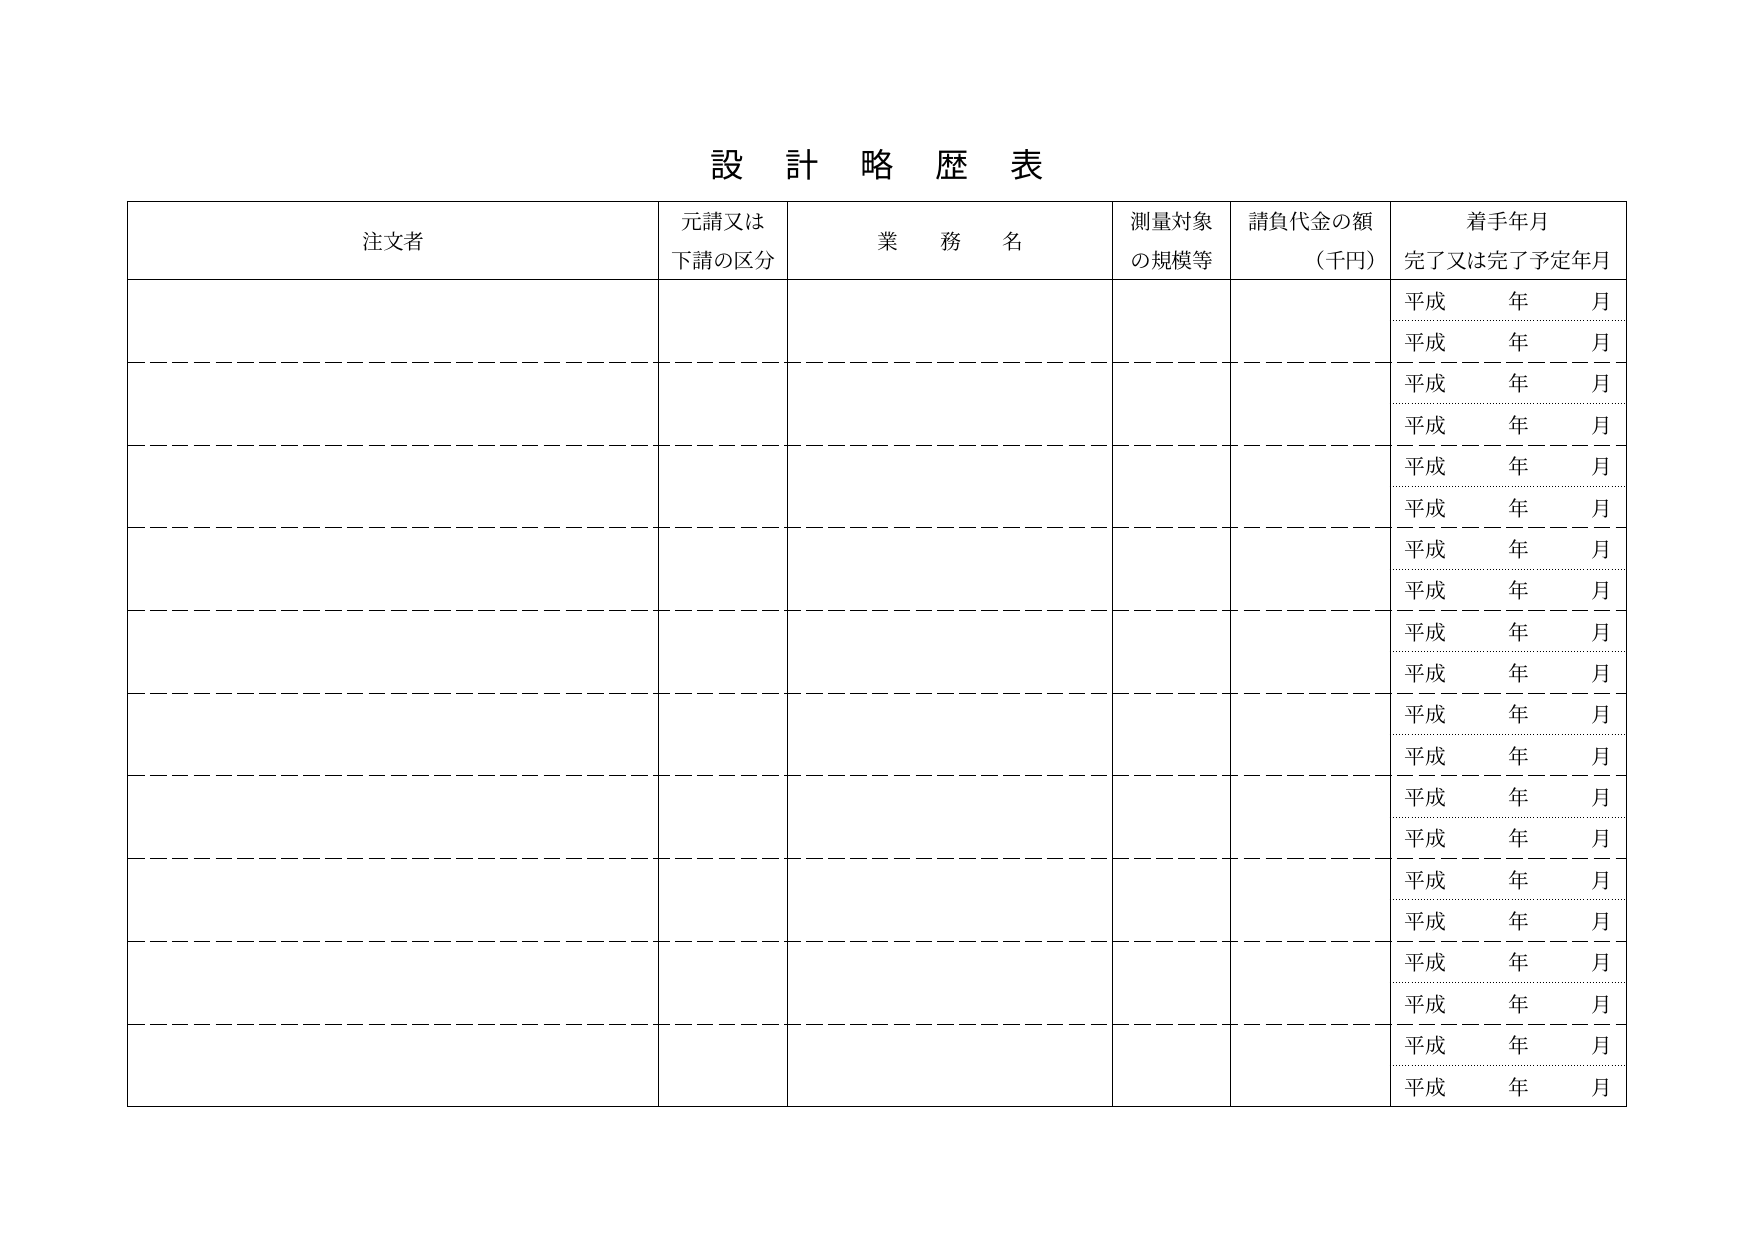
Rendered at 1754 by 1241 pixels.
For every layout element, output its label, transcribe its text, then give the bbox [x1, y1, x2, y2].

table_header 請負代金の額 [1231, 202, 1390, 240]
table_cell [788, 775, 1112, 858]
table_cell [1113, 1024, 1230, 1106]
table_cell [659, 693, 787, 775]
table_cell [1231, 362, 1390, 444]
table_cell [1231, 941, 1390, 1023]
table_cell [1231, 445, 1390, 527]
table_cell [659, 1024, 787, 1106]
table_cell [788, 527, 1112, 610]
table_cell 平成 年 月 [1391, 1024, 1626, 1065]
table_cell 平成 年 月 [1391, 1065, 1626, 1106]
table_cell [128, 362, 658, 444]
table_cell [788, 693, 1112, 775]
table_cell [1231, 527, 1390, 610]
table_cell [788, 280, 1112, 362]
table_cell [659, 280, 787, 362]
text 設計略歴表 [118, 124, 1636, 201]
table_cell 平成 年 月 [1391, 362, 1626, 403]
table_cell [1231, 858, 1390, 941]
table_cell [659, 362, 787, 444]
table_cell （千円） [1231, 240, 1390, 279]
table_cell 平成 年 月 [1391, 280, 1626, 320]
table_cell [1231, 280, 1390, 362]
table_cell 下請の区分 [659, 240, 787, 279]
table_cell [1113, 610, 1230, 693]
table_cell [788, 362, 1112, 444]
table_cell [1113, 693, 1230, 775]
table_cell 平成 年 月 [1391, 486, 1626, 527]
table_cell [788, 1024, 1112, 1106]
table_header 元請又は [659, 202, 787, 240]
table_cell 平成 年 月 [1391, 817, 1626, 858]
table_header 注文者 [128, 202, 658, 279]
table_cell [1113, 527, 1230, 610]
table_cell [659, 610, 787, 693]
table_cell [1113, 858, 1230, 941]
table_cell [659, 527, 787, 610]
table_cell 平成 年 月 [1391, 734, 1626, 775]
table_cell 平成 年 月 [1391, 569, 1626, 610]
table_cell 平成 年 月 [1391, 982, 1626, 1023]
table_cell [1113, 280, 1230, 362]
table_cell [128, 858, 658, 941]
table_cell [659, 775, 787, 858]
table_cell 平成 年 月 [1391, 610, 1626, 651]
table_cell [128, 610, 658, 693]
table_cell [1231, 610, 1390, 693]
table_cell [128, 775, 658, 858]
table_cell 平成 年 月 [1391, 693, 1626, 734]
table_cell [1113, 941, 1230, 1023]
table_header 測量対象 [1113, 202, 1230, 240]
table_cell [128, 280, 658, 362]
table_cell [788, 858, 1112, 941]
table_header 業 務 名 [788, 202, 1112, 279]
table_cell [1231, 1024, 1390, 1106]
table_cell [128, 527, 658, 610]
table_cell 平成 年 月 [1391, 858, 1626, 899]
table_header 着手年月 [1391, 202, 1626, 240]
table_cell 平成 年 月 [1391, 320, 1626, 362]
table_cell [1113, 775, 1230, 858]
table_cell 平成 年 月 [1391, 403, 1626, 444]
table_cell [788, 445, 1112, 527]
table_cell 平成 年 月 [1391, 941, 1626, 982]
table_cell [128, 445, 658, 527]
table_cell 完了又は完了予定年月 [1391, 240, 1626, 279]
table_cell 平成 年 月 [1391, 775, 1626, 817]
table_cell 平成 年 月 [1391, 527, 1626, 568]
table_cell [128, 693, 658, 775]
table_cell 平成 年 月 [1391, 899, 1626, 941]
table_cell [1231, 775, 1390, 858]
table_cell [128, 941, 658, 1023]
table_cell 平成 年 月 [1391, 445, 1626, 486]
table_cell [1231, 693, 1390, 775]
table_cell [1113, 445, 1230, 527]
table_cell [1113, 362, 1230, 444]
table_cell 平成 年 月 [1391, 651, 1626, 693]
table_cell [659, 858, 787, 941]
table_cell [788, 610, 1112, 693]
table_cell [788, 941, 1112, 1023]
table_cell [659, 445, 787, 527]
table_cell [659, 941, 787, 1023]
table_cell [128, 1024, 658, 1106]
table_cell の規模等 [1113, 240, 1230, 279]
